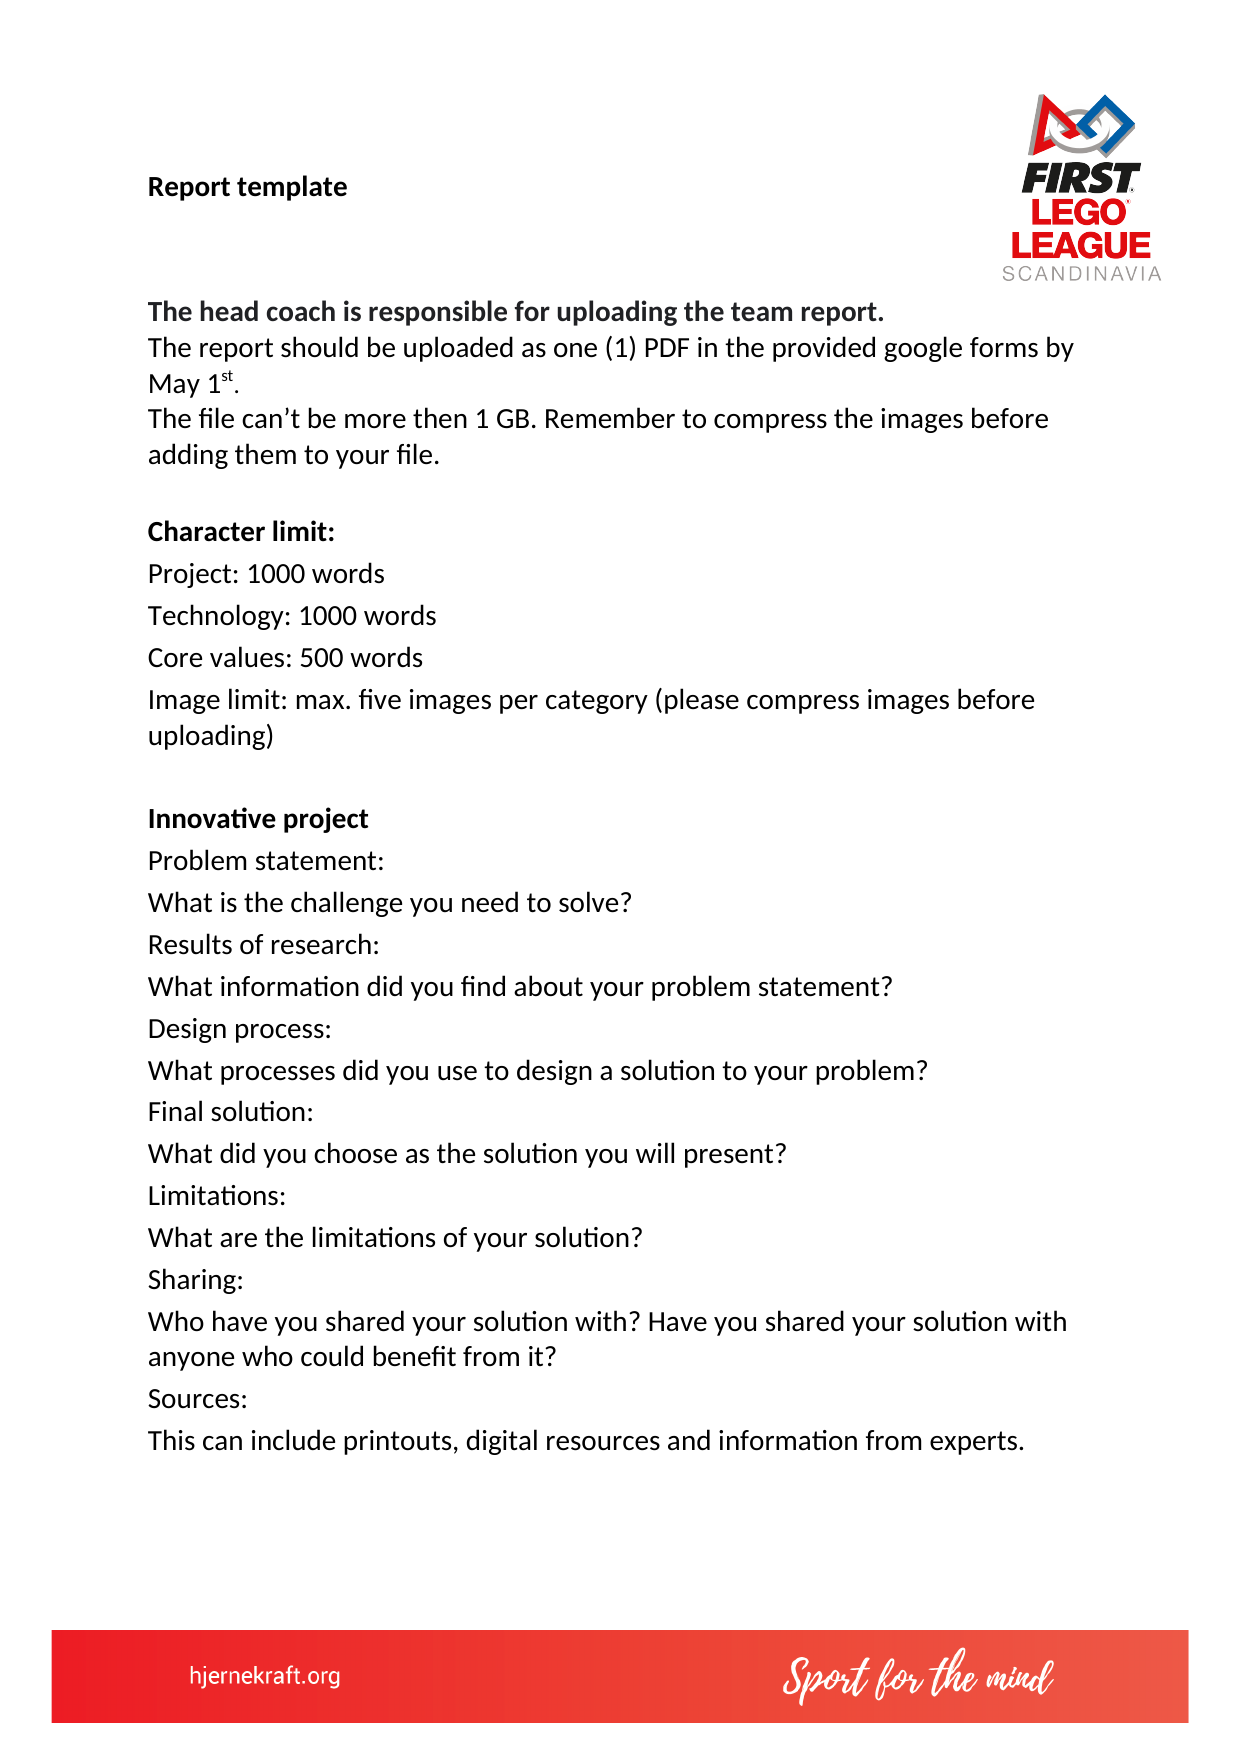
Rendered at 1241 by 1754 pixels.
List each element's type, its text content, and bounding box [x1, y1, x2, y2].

text The file can’t be more then 1 GB. Remember to compress the images before adding them to your file. [148, 400, 1093, 472]
text Who have you shared your solution with? Have you shared your solution with anyone who could benefit from it? [148, 1303, 1093, 1374]
text Report template [148, 168, 1093, 203]
text Image limit: max. five images per category (please compress images before uploading) [148, 681, 1093, 752]
text Limitations: [148, 1177, 1093, 1213]
text What information did you find about your problem statement? [148, 968, 1093, 1003]
text Core values: 500 words [148, 639, 1093, 675]
text Results of research: [148, 926, 1093, 962]
text Sharing: [148, 1261, 1093, 1297]
text Sources: [148, 1380, 1093, 1416]
text Problem statement: [148, 842, 1093, 878]
text Final solution: [148, 1093, 1093, 1129]
picture [51, 1630, 1189, 1723]
text What did you choose as the solution you will present? [148, 1135, 1093, 1171]
text This can include printouts, digital resources and information from experts. [148, 1422, 1093, 1458]
text The head coach is responsible for uploading the team report. [148, 293, 1093, 329]
text The report should be uploaded as one (1) PDF in the provided google forms by May 1st. [148, 329, 1093, 400]
text Innovative project [148, 800, 1093, 836]
text Technology: 1000 words [148, 597, 1093, 633]
text What are the limitations of your solution? [148, 1219, 1093, 1255]
picture [975, 64, 1189, 311]
text What is the challenge you need to solve? [148, 884, 1093, 920]
text Character limit: [148, 513, 1093, 549]
text Project: 1000 words [148, 555, 1093, 591]
text What processes did you use to design a solution to your problem? [148, 1052, 1093, 1087]
text Design process: [148, 1010, 1093, 1045]
